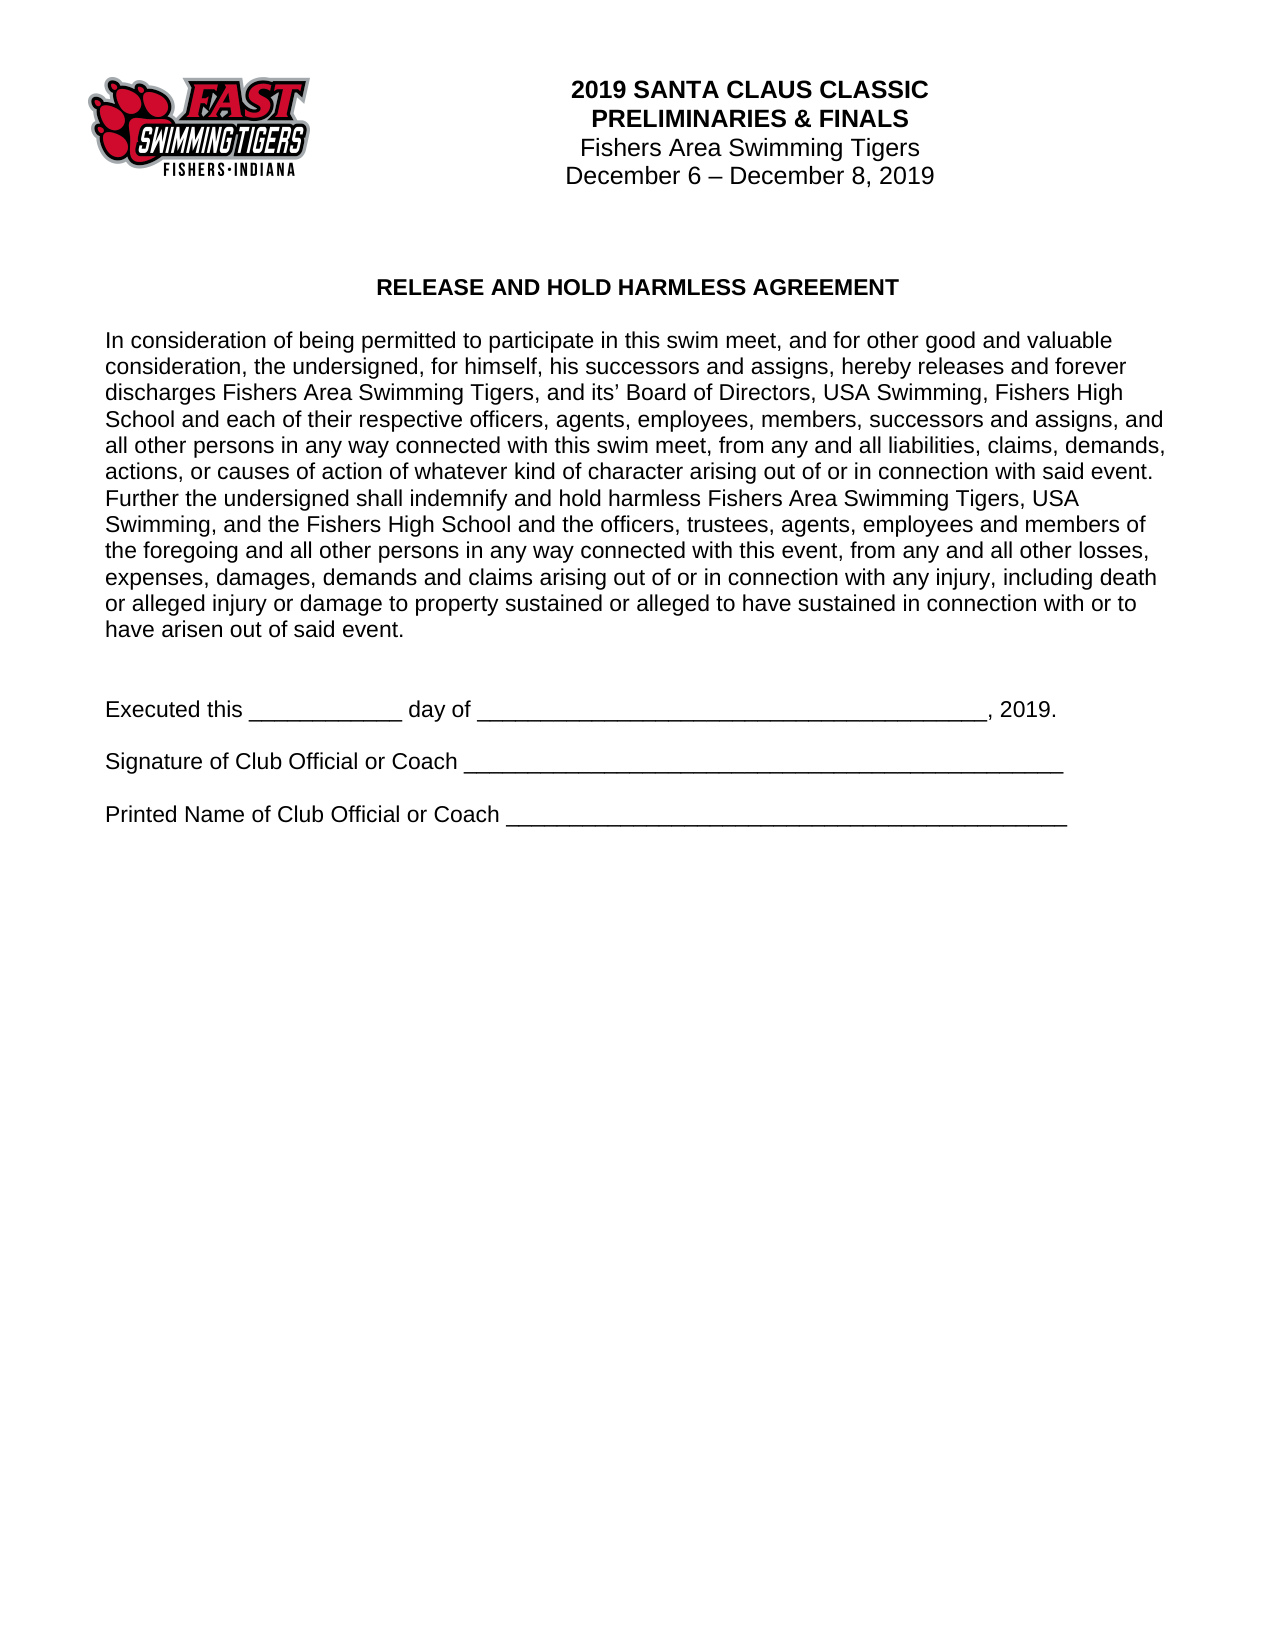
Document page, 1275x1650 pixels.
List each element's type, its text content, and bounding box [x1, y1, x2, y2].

text In consideration of being permitted to participate in this swim meet, and for other good and valuable consideration, the undersigned, for himself, his successors and assigns, hereby releases and forever discharges Fishers Area Swimming Tigers, and its’ Board of Directors, USA Swimming, Fishers High School and each of their respective officers, agents, employees, members, successors and assigns, and all other persons in any way connected with this swim meet, from any and all liabilities, claims, demands, actions, or causes of action of whatever kind of character arising out of or in connection with said event. Further the undersigned shall indemnify and hold harmless Fishers Area Swimming Tigers, USA Swimming, and the Fishers High School and the officers, trustees, agents, employees and members of the foregoing and all other persons in any way connected with this event, from any and all other losses, expenses, damages, demands and claims arising out of or in connection with any injury, including death or alleged injury or damage to property sustained or alleged to have sustained in connection with or to have arisen out of said event. [105, 327, 1170, 643]
text Executed this ____________ day of ________________________________________, 2019. [105, 696, 1170, 722]
text RELEASE AND HOLD HARMLESS AGREEMENT [105, 274, 1170, 300]
picture [84, 62, 313, 188]
text Signature of Club Official or Coach _______________________________________________ [105, 748, 1170, 774]
text Printed Name of Club Official or Coach ____________________________________________ [105, 801, 1170, 827]
